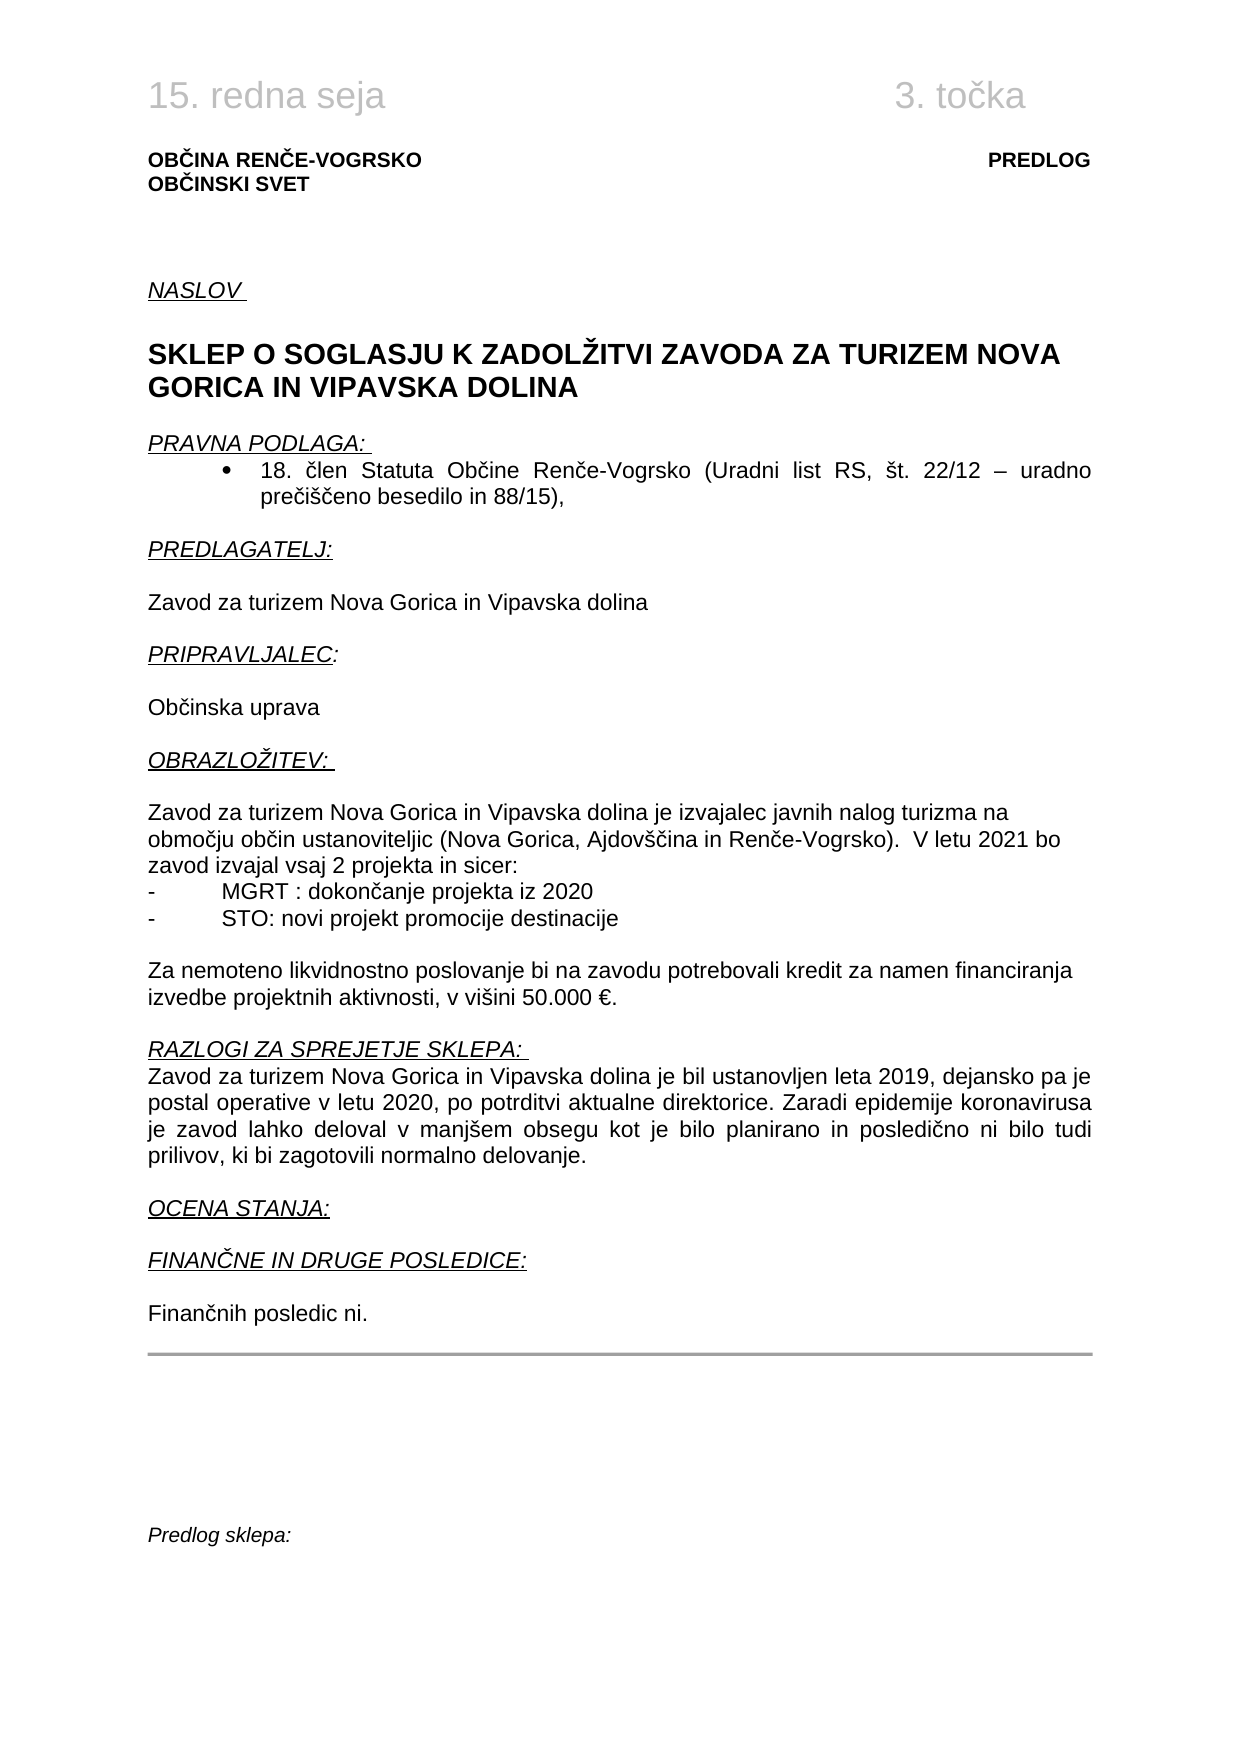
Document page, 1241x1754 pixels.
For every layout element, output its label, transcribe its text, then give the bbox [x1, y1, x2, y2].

text PRIPRAVLJALEC: [148, 641, 1093, 667]
text OBČINA RENČE-VOGRSKO PREDLOG [148, 148, 1093, 172]
text OCENA STANJA: [148, 1194, 1093, 1221]
text NASLOV [148, 277, 1093, 303]
text OBČINSKI SVET [148, 172, 1093, 196]
text RAZLOGI ZA SPREJETJE SKLEPA: [148, 1036, 1093, 1063]
text Občinska uprava [148, 694, 1093, 720]
text Finančnih posledic ni. [148, 1300, 1093, 1326]
text Za nemoteno likvidnostno poslovanje bi na zavodu potrebovali kredit za namen financiranja izvedbe projektnih aktivnosti, v višini 50.000 €. [148, 957, 1093, 1010]
text SKLEP O SOGLASJU K ZADOLŽITVI ZAVODA ZA TURIZEM NOVA GORICA IN VIPAVSKA DOLINA [148, 337, 1093, 404]
text - STO: novi projekt promocije destinacije [148, 905, 1093, 931]
text Zavod za turizem Nova Gorica in Vipavska dolina je izvajalec javnih nalog turizma na območju občin ustanoviteljic (Nova Gorica, Ajdovščina in Renče-Vogrsko). V letu 2021 bo zavod izvajal vsaj 2 projekta in sicer: [148, 799, 1093, 878]
text - MGRT : dokončanje projekta iz 2020 [148, 878, 1093, 905]
text PRAVNA PODLAGA: [148, 430, 1093, 457]
text Zavod za turizem Nova Gorica in Vipavska dolina [148, 588, 1093, 615]
text PREDLAGATELJ: [148, 536, 1093, 562]
text FINANČNE IN DRUGE POSLEDICE: [148, 1247, 1093, 1274]
text Predlog sklepa: [148, 1523, 1093, 1547]
list 18. člen Statuta Občine Renče-Vogrsko (Uradni list RS, št. 22/12 – uradno prečiščeno besedilo in 88/15), [223, 457, 1093, 509]
text OBRAZLOŽITEV: [148, 747, 1093, 773]
text Zavod za turizem Nova Gorica in Vipavska dolina je bil ustanovljen leta 2019, dejansko pa je postal operative v letu 2020, po potrditvi aktualne direktorice. Zaradi epidemije koronavirusa je zavod lahko deloval v manjšem obsegu kot je bilo planirano in posledično ni bilo tudi prilivov, ki bi zagotovili normalno delovanje. [148, 1063, 1093, 1168]
